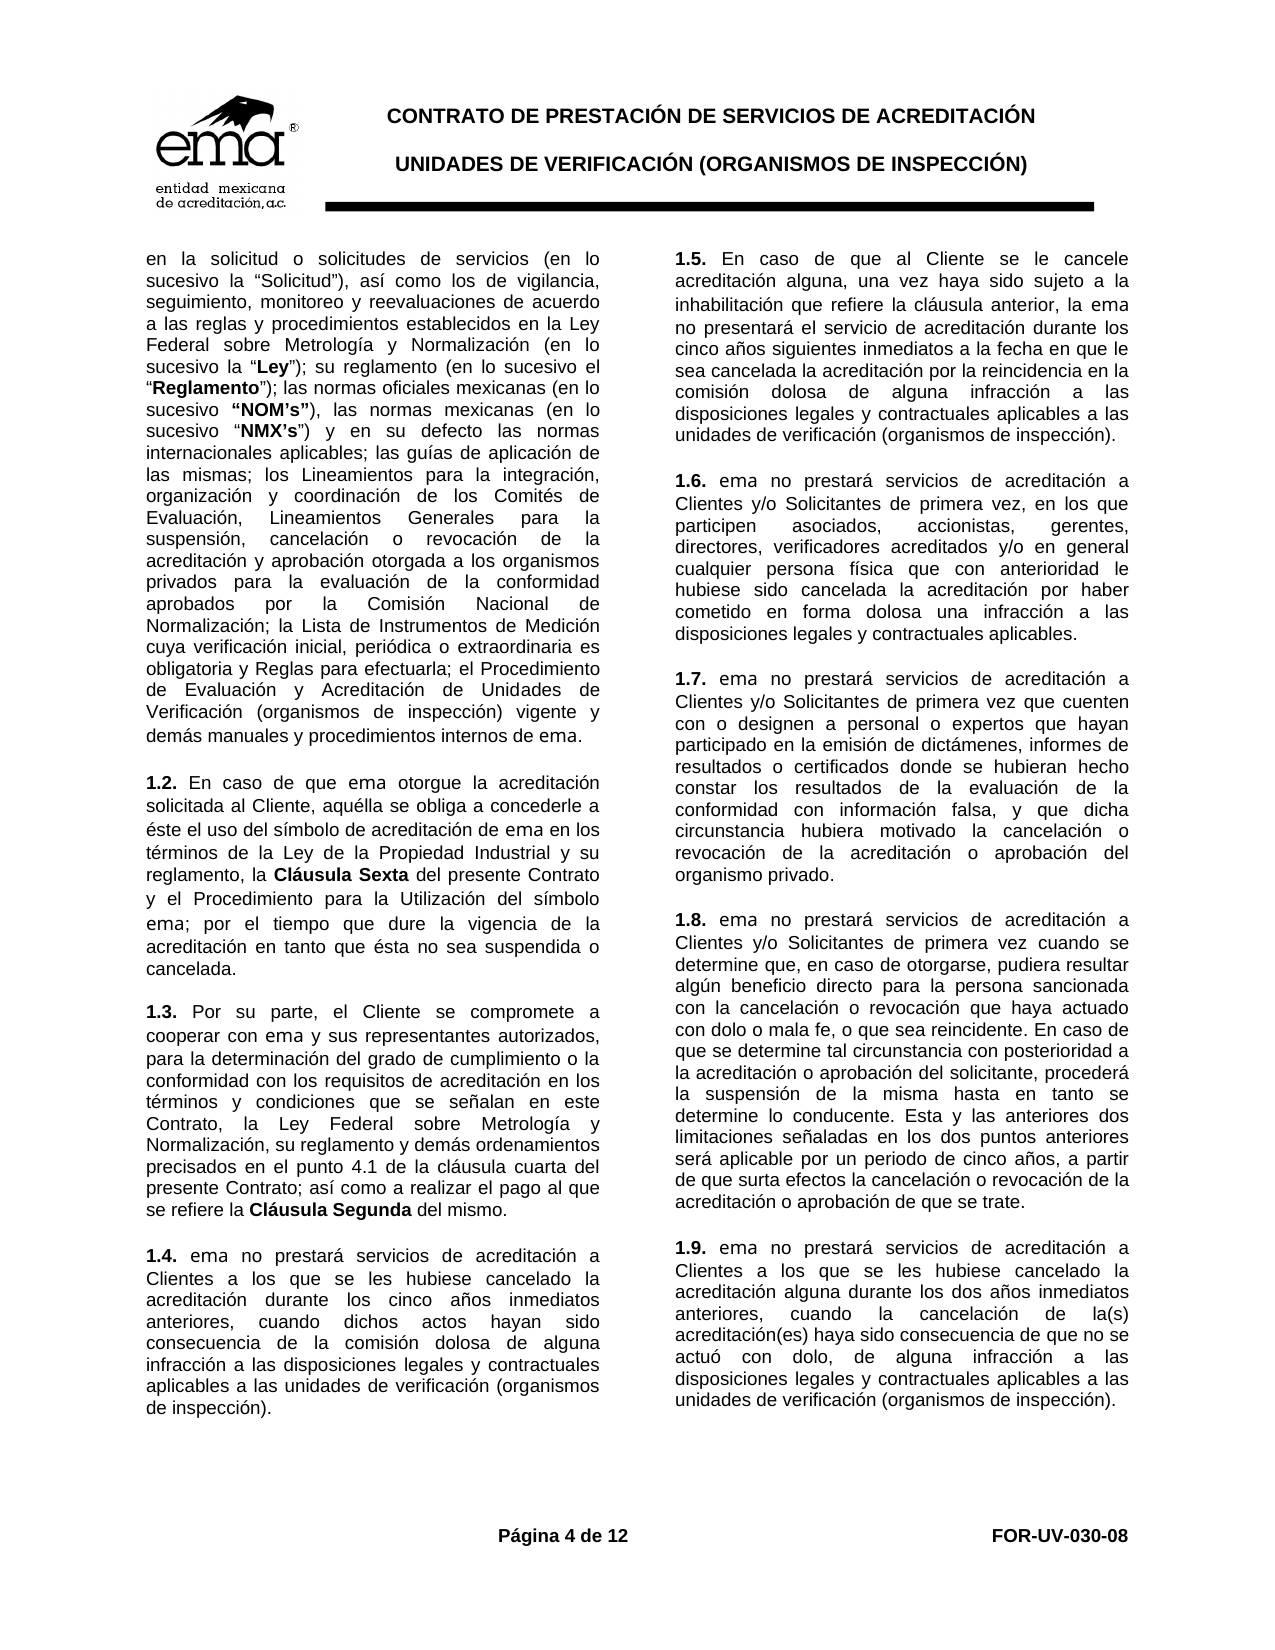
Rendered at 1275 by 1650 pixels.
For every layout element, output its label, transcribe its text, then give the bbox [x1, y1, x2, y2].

picture [150, 90, 304, 215]
text 1.9. ema no prestará servicios de acreditación a Clientes a los que se les hubiese cancelado la acreditación alguna durante los dos años inmediatos anteriores, cuando la cancelación de la(s) acreditación(es) haya sido consecuencia de que no se actuó con dolo, de alguna infracción a las disposiciones legales y contractuales aplicables a las unidades de verificación (organismos de inspección). [675, 1234, 1129, 1410]
text 1.5. En caso de que al Cliente se le cancele acreditación alguna, una vez haya sido sujeto a la inhabilitación que refiere la cláusula anterior, la ema no presentará el servicio de acreditación durante los cinco años siguientes inmediatos a la fecha en que le sea cancelada la acreditación por la reincidencia en la comisión dolosa de alguna infracción a las disposiciones legales y contractuales aplicables a las unidades de verificación (organismos de inspección). [675, 248, 1129, 446]
text 1.6. ema no prestará servicios de acreditación a Clientes y/o Solicitantes de primera vez, en los que participen asociados, accionistas, gerentes, directores, verificadores acreditados y/o en general cualquier persona física que con anterioridad le hubiese sido cancelada la acreditación por haber cometido en forma dolosa una infracción a las disposiciones legales y contractuales aplicables. [675, 467, 1129, 644]
text 1.8. ema no prestará servicios de acreditación a Clientes y/o Solicitantes de primera vez cuando se determine que, en caso de otorgarse, pudiera resultar algún beneficio directo para la persona sancionada con la cancelación o revocación que haya actuado con dolo o mala fe, o que sea reincidente. En caso de que se determine tal circunstancia con posterioridad a la acreditación o aprobación del solicitante, procederá la suspensión de la misma hasta en tanto se determine lo conducente. Esta y las anteriores dos limitaciones señaladas en los dos puntos anteriores será aplicable por un periodo de cinco años, a partir de que surta efectos la cancelación o revocación de la acreditación o aprobación de que se trate. [675, 907, 1129, 1212]
text 1.7. ema no prestará servicios de acreditación a Clientes y/o Solicitantes de primera vez que cuenten con o designen a personal o expertos que hayan participado en la emisión de dictámenes, informes de resultados o certificados donde se hubieran hecho constar los resultados de la evaluación de la conformidad con información falsa, y que dicha circunstancia hubiera motivado la cancelación o revocación de la acreditación o aprobación del organismo privado. [675, 665, 1129, 885]
text 1.4. ema no prestará servicios de acreditación a Clientes a los que se les hubiese cancelado la acreditación durante los cinco años inmediatos anteriores, cuando dichos actos hayan sido consecuencia de la comisión dolosa de alguna infracción a las disposiciones legales y contractuales aplicables a las unidades de verificación (organismos de inspección). [146, 1242, 600, 1418]
text 1.2. En caso de que ema otorgue la acreditación solicitada al Cliente, aquélla se obliga a concederle a éste el uso del símbolo de acreditación de ema en los términos de la Ley de la Propiedad Industrial y su reglamento, la Cláusula Sexta del presente Contrato y el Procedimiento para la Utilización del símbolo ema; por el tiempo que dure la vigencia de la acreditación en tanto que ésta no sea suspendida o cancelada. [146, 769, 600, 979]
text 1.3. Por su parte, el Cliente se compromete a cooperar con ema y sus representantes autorizados, para la determinación del grado de cumplimiento o la conformidad con los requisitos de acreditación en los términos y condiciones que se señalan en este Contrato, la Ley Federal sobre Metrología y Normalización, su reglamento y demás ordenamientos precisados en el punto 4.1 de la cláusula cuarta del presente Contrato; así como a realizar el pago al que se refiere la Cláusula Segunda del mismo. [146, 1001, 600, 1220]
